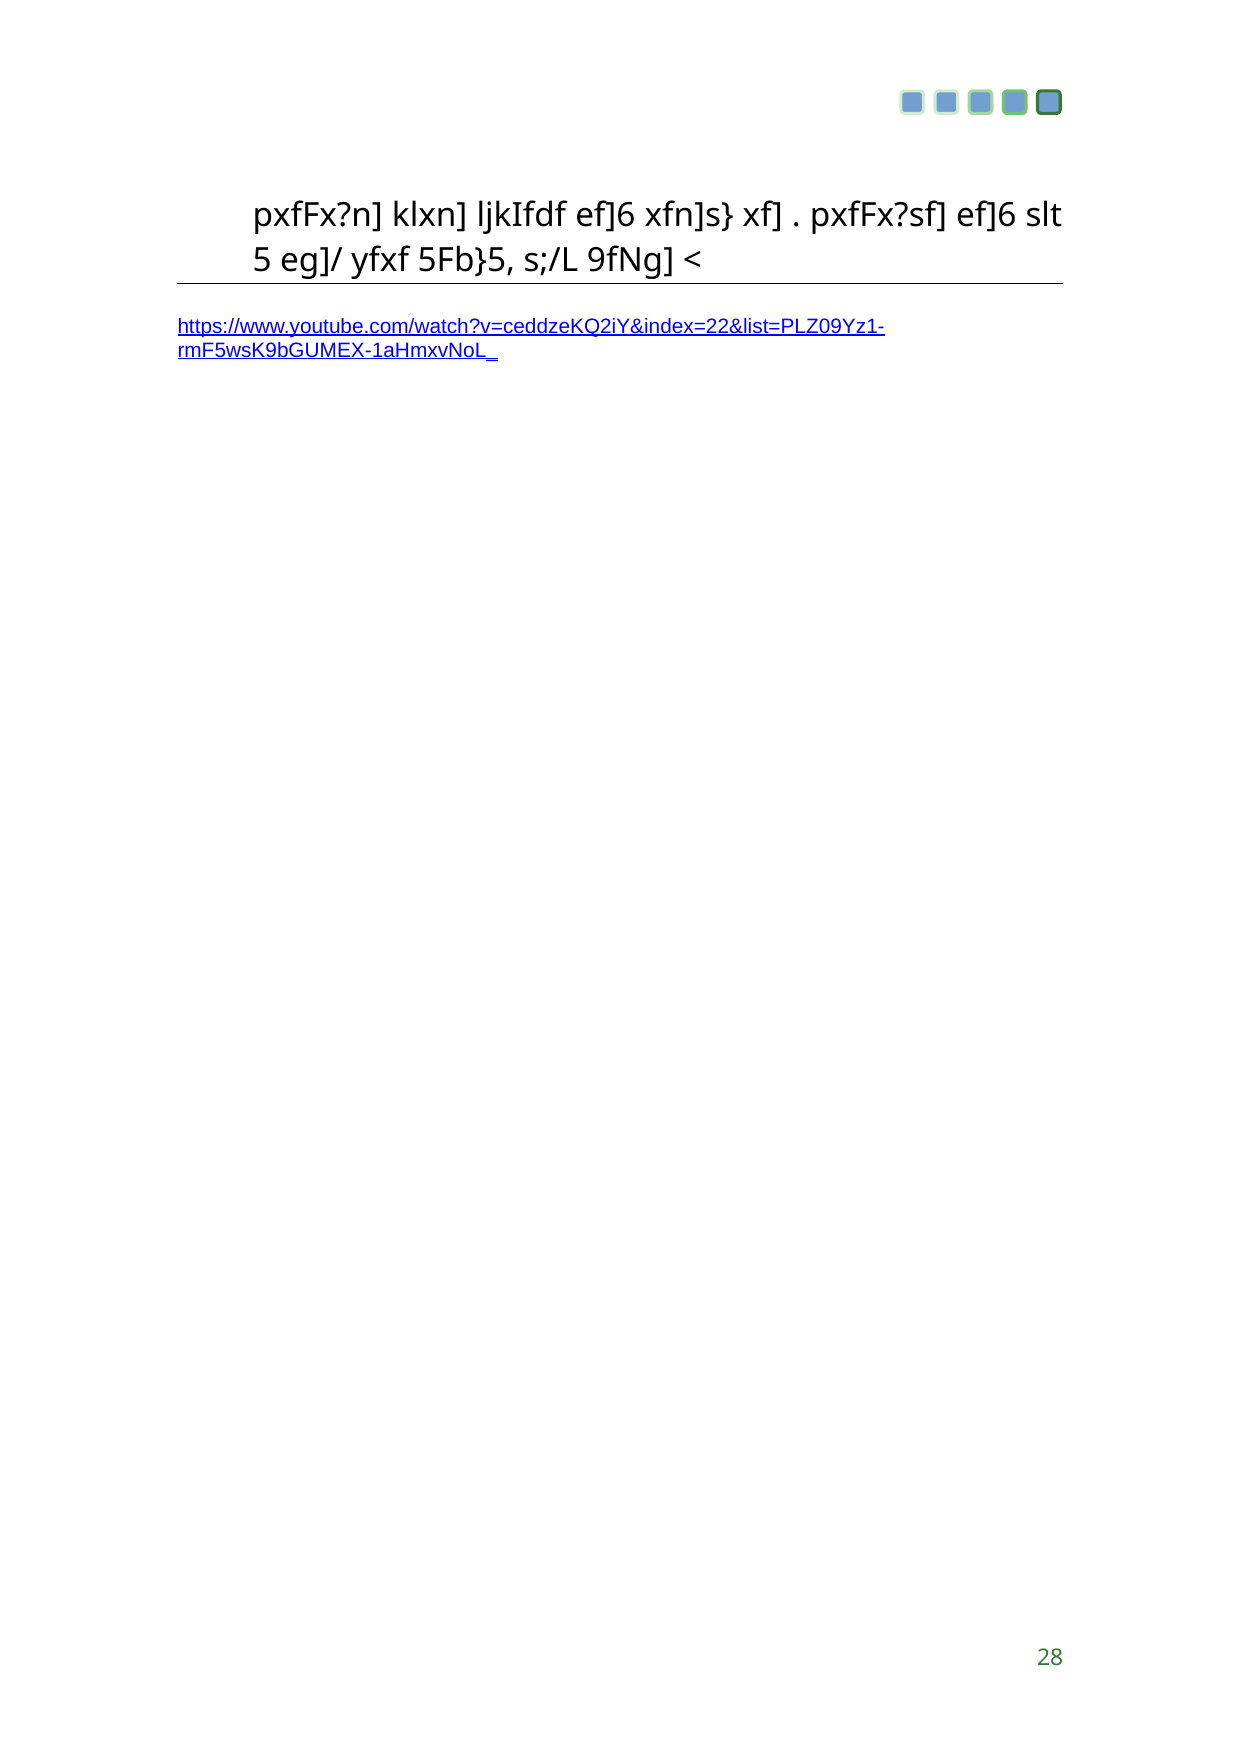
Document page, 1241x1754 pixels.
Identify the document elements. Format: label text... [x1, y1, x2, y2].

text https://www.youtube.com/watch?v=ceddzeKQ2iY&index=22&list=PLZ09Yz1-rmF5wsK9bGUMEX-1aHmxvNoL_ [177, 313, 1063, 361]
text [177, 190, 1063, 283]
